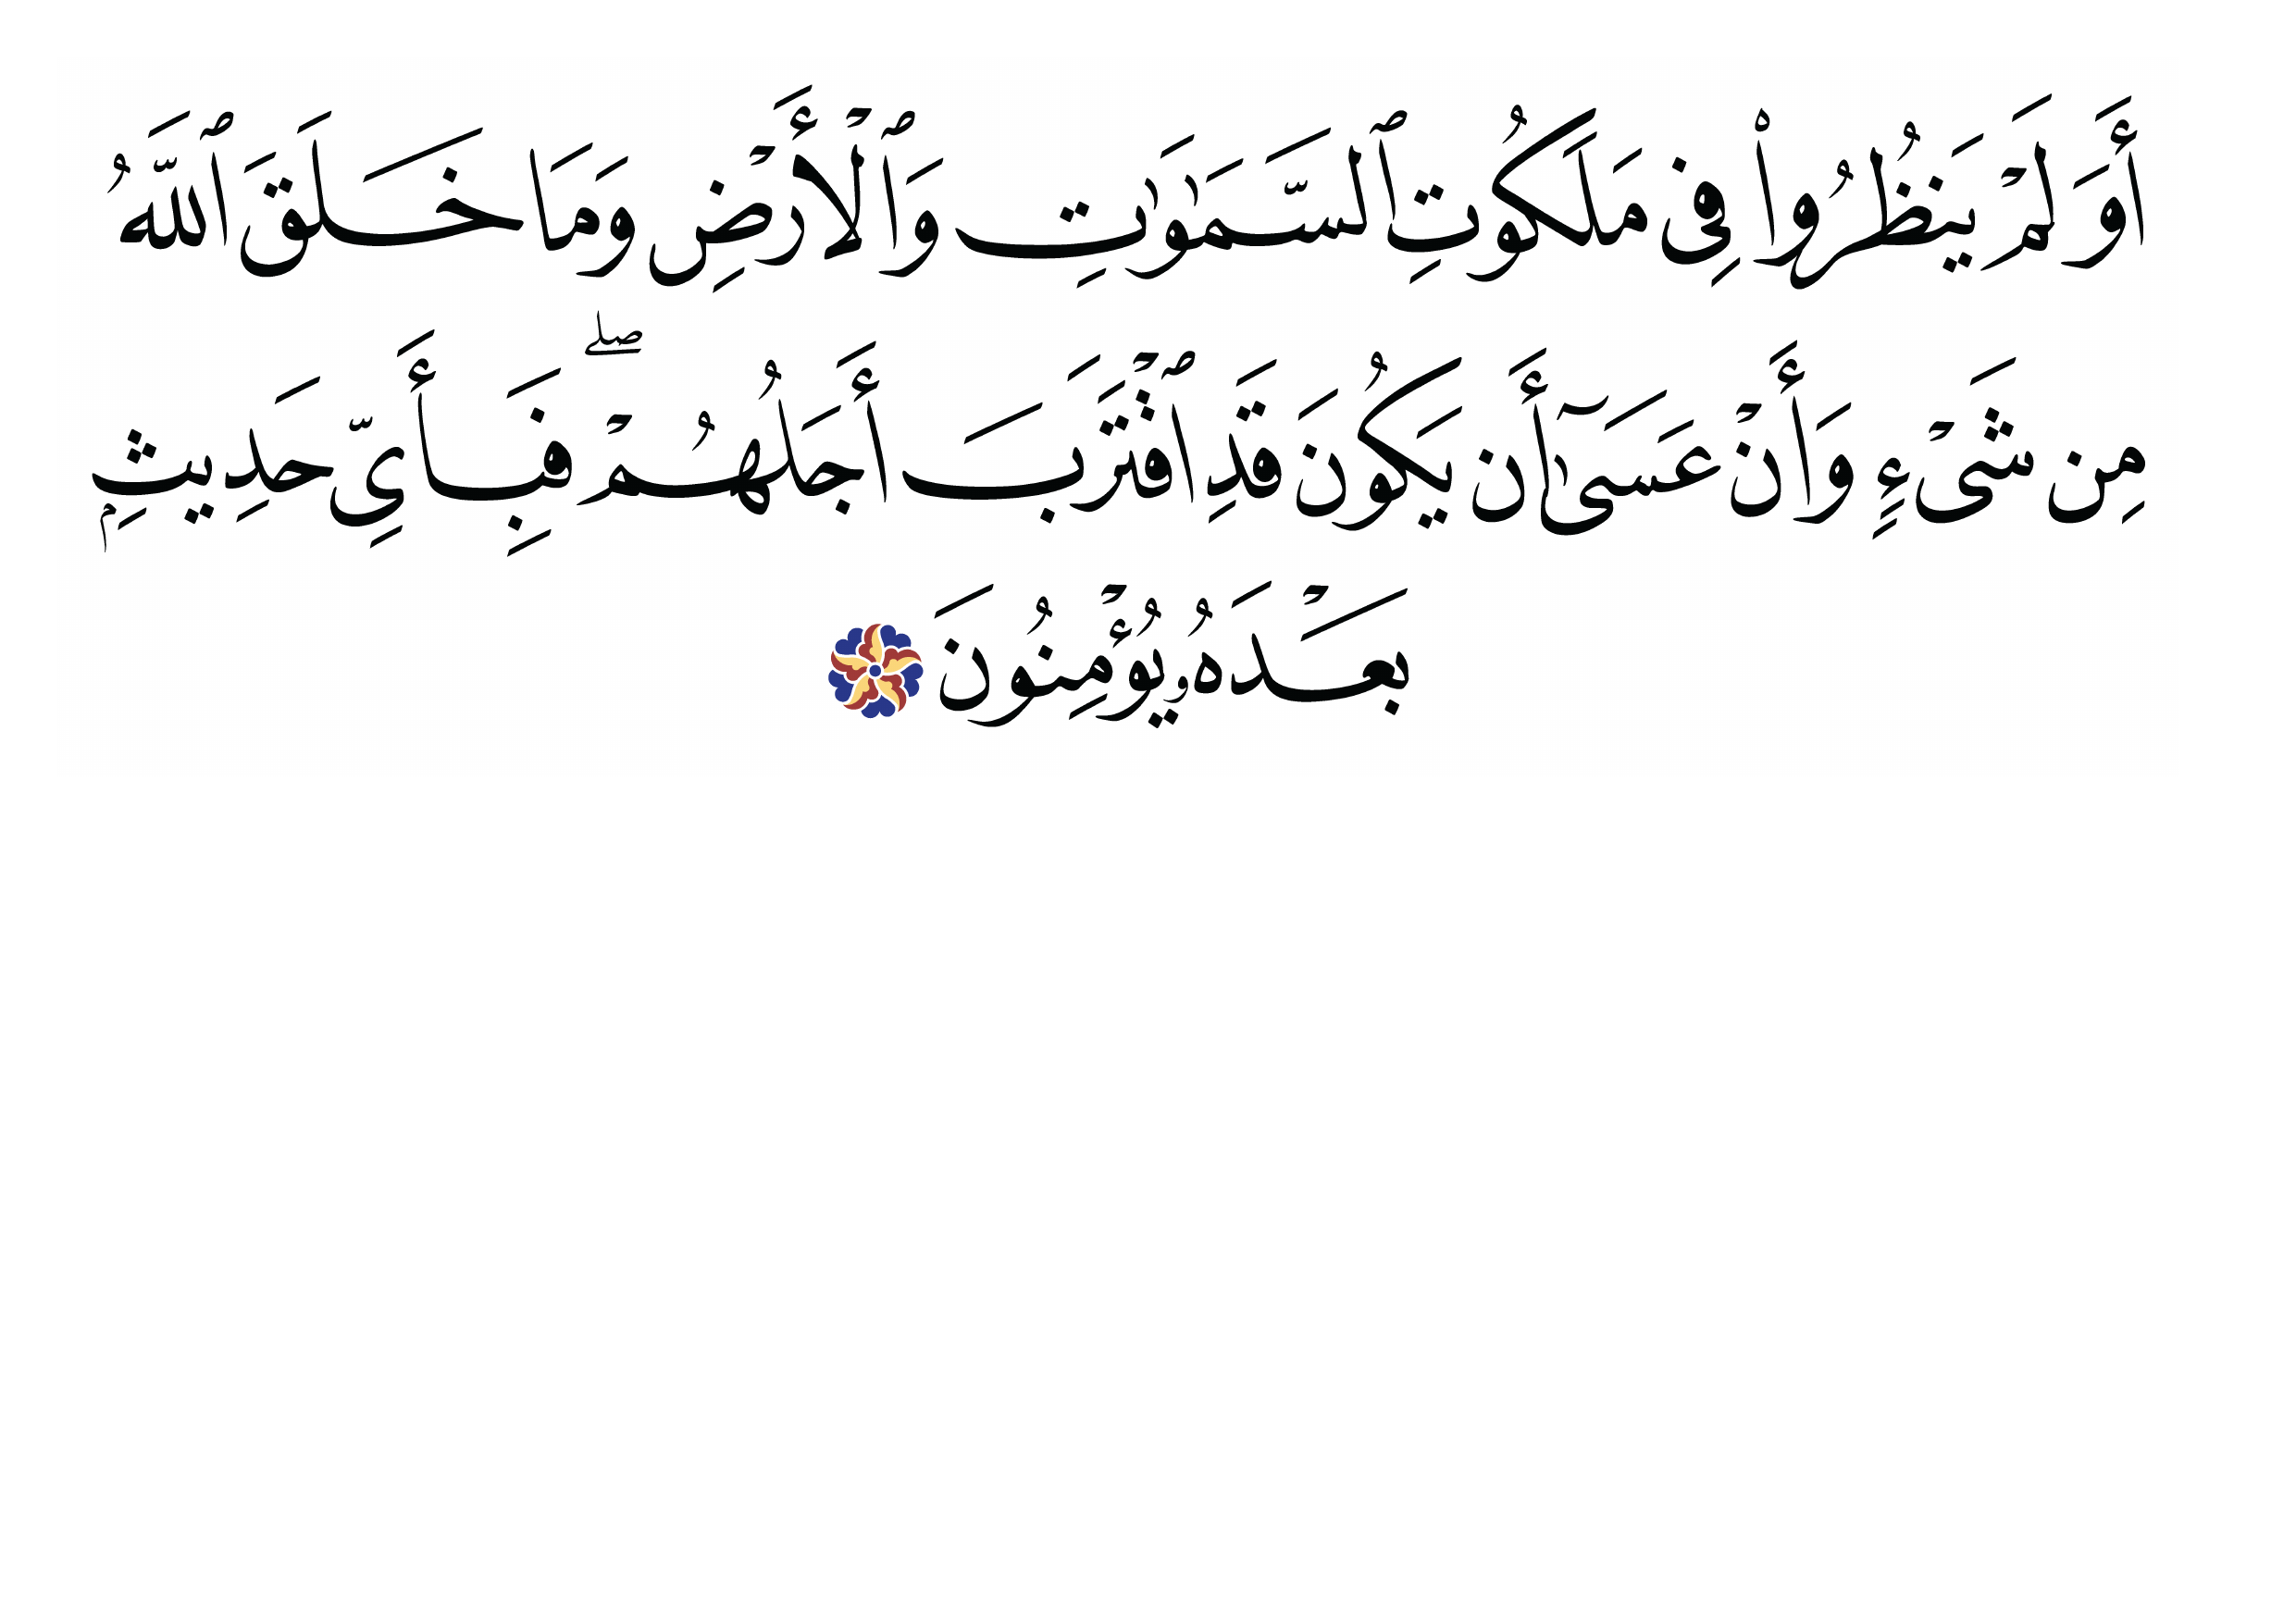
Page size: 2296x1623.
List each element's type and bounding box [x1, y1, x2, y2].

picture [57, 57, 2179, 777]
